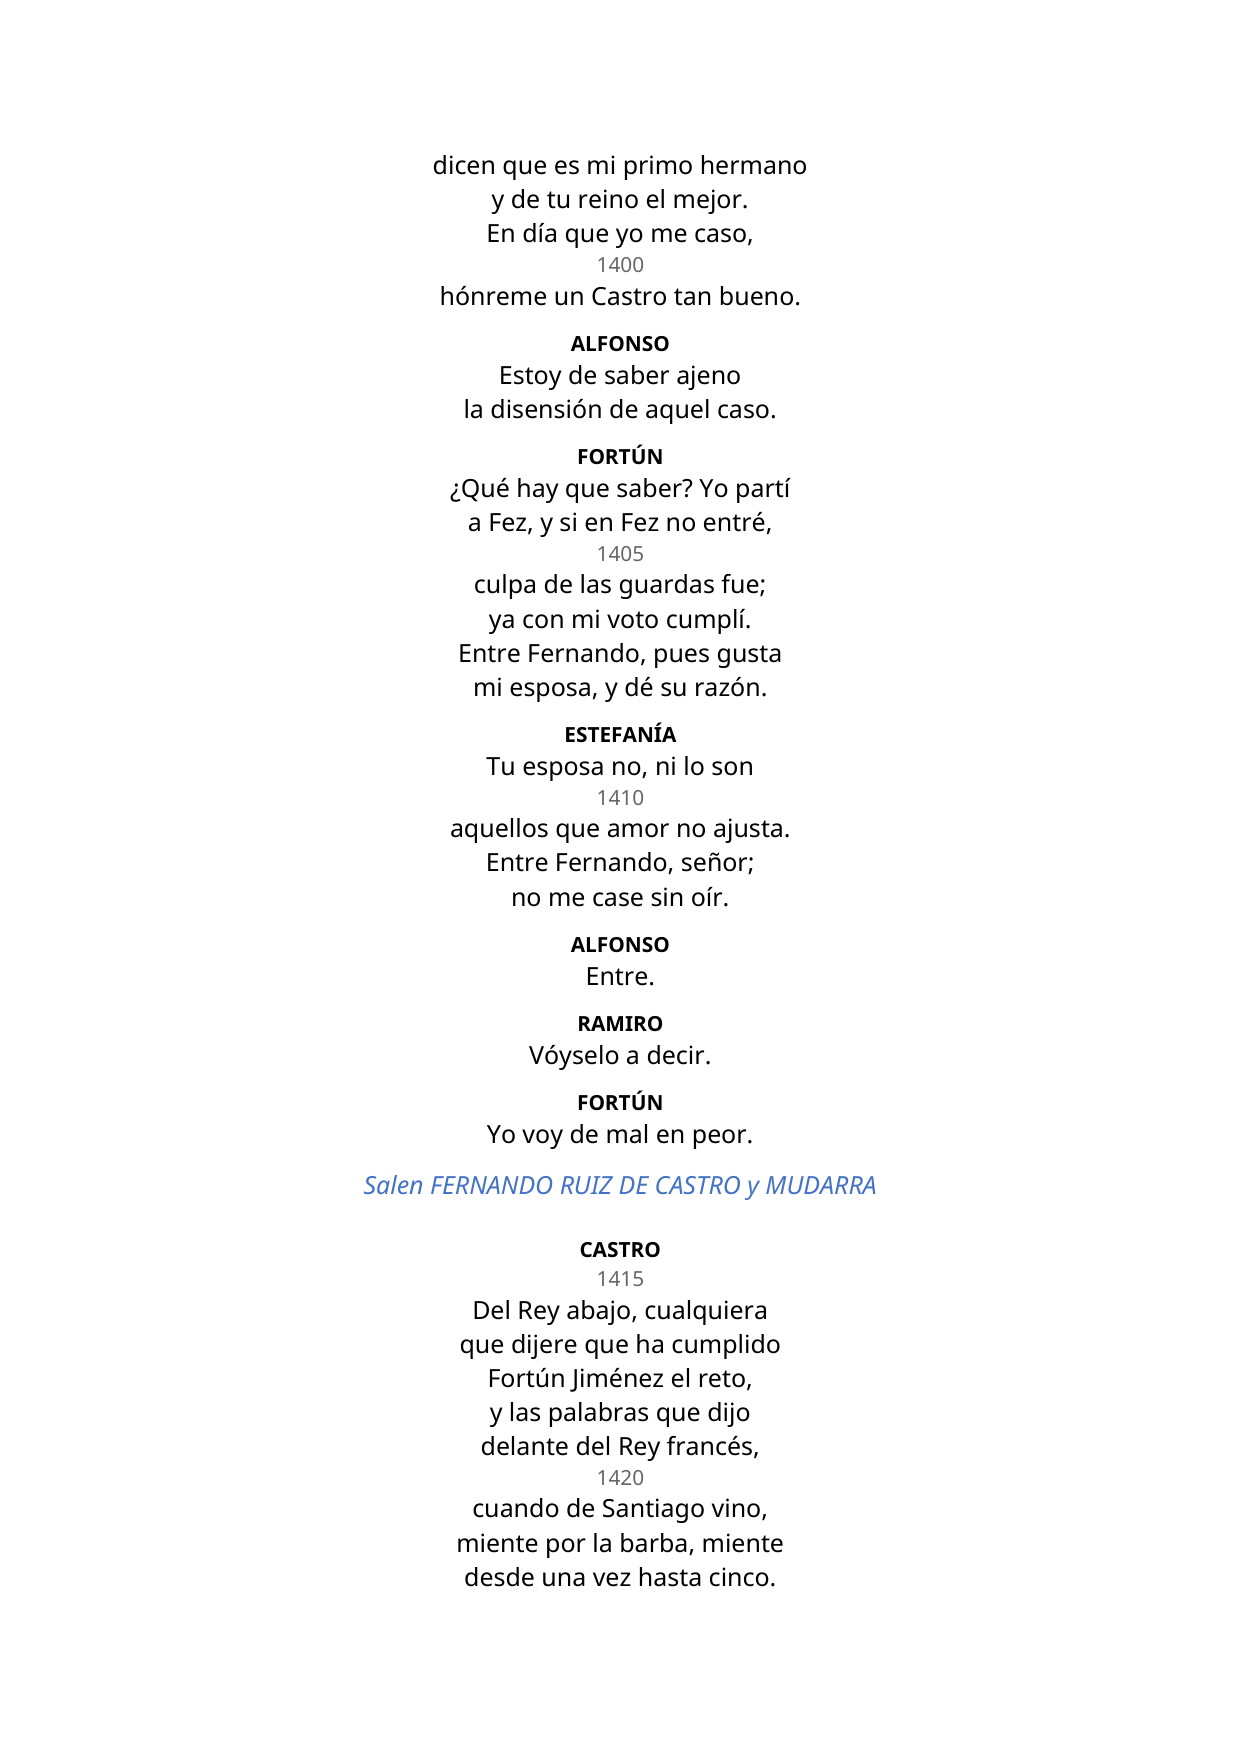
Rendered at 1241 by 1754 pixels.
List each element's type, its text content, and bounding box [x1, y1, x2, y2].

text ya con mi voto cumplí. [177, 601, 1063, 635]
text ALFONSO [177, 930, 1063, 958]
text Salen FERNANDO RUIZ DE CASTRO y MUDARRA [177, 1167, 1063, 1201]
text CASTRO [177, 1236, 1063, 1264]
text y las palabras que dijo [177, 1394, 1063, 1429]
text Entre Fernando, pues gusta [177, 635, 1063, 669]
text Entre Fernando, señor; [177, 845, 1063, 879]
text ¿Qué hay que saber? Yo partí [177, 471, 1063, 505]
text En día que yo me caso, [177, 216, 1063, 250]
text Entre. [177, 958, 1063, 992]
text dicen que es mi primo hermano [177, 148, 1063, 182]
text delante del Rey francés, [177, 1429, 1063, 1463]
text que dijere que ha cumplido [177, 1326, 1063, 1361]
text miente por la barba, miente [177, 1525, 1063, 1559]
text hónreme un Castro tan bueno. [177, 278, 1063, 312]
text Estoy de saber ajeno [177, 357, 1063, 391]
text Vóyselo a decir. [177, 1037, 1063, 1072]
text Fortún Jiménez el reto, [177, 1361, 1063, 1394]
text 1405 [177, 539, 1063, 567]
text no me case sin oír. [177, 879, 1063, 913]
text culpa de las guardas fue; [177, 567, 1063, 601]
text 1420 [177, 1463, 1063, 1491]
text ALFONSO [177, 329, 1063, 357]
text 1400 [177, 250, 1063, 278]
text Yo voy de mal en peor. [177, 1117, 1063, 1151]
text mi esposa, y dé su razón. [177, 669, 1063, 703]
text Tu esposa no, ni lo son [177, 748, 1063, 783]
text la disensión de aquel caso. [177, 391, 1063, 426]
text aquellos que amor no ajusta. [177, 811, 1063, 845]
text RAMIRO [177, 1009, 1063, 1037]
text Del Rey abajo, cualquiera [177, 1292, 1063, 1326]
text 1410 [177, 783, 1063, 811]
text FORTÚN [177, 442, 1063, 471]
text FORTÚN [177, 1088, 1063, 1117]
text a Fez, y si en Fez no entré, [177, 505, 1063, 539]
text 1415 [177, 1264, 1063, 1292]
text y de tu reino el mejor. [177, 182, 1063, 216]
text desde una vez hasta cinco. [177, 1559, 1063, 1593]
text cuando de Santiago vino, [177, 1491, 1063, 1525]
text ESTEFANÍA [177, 720, 1063, 748]
